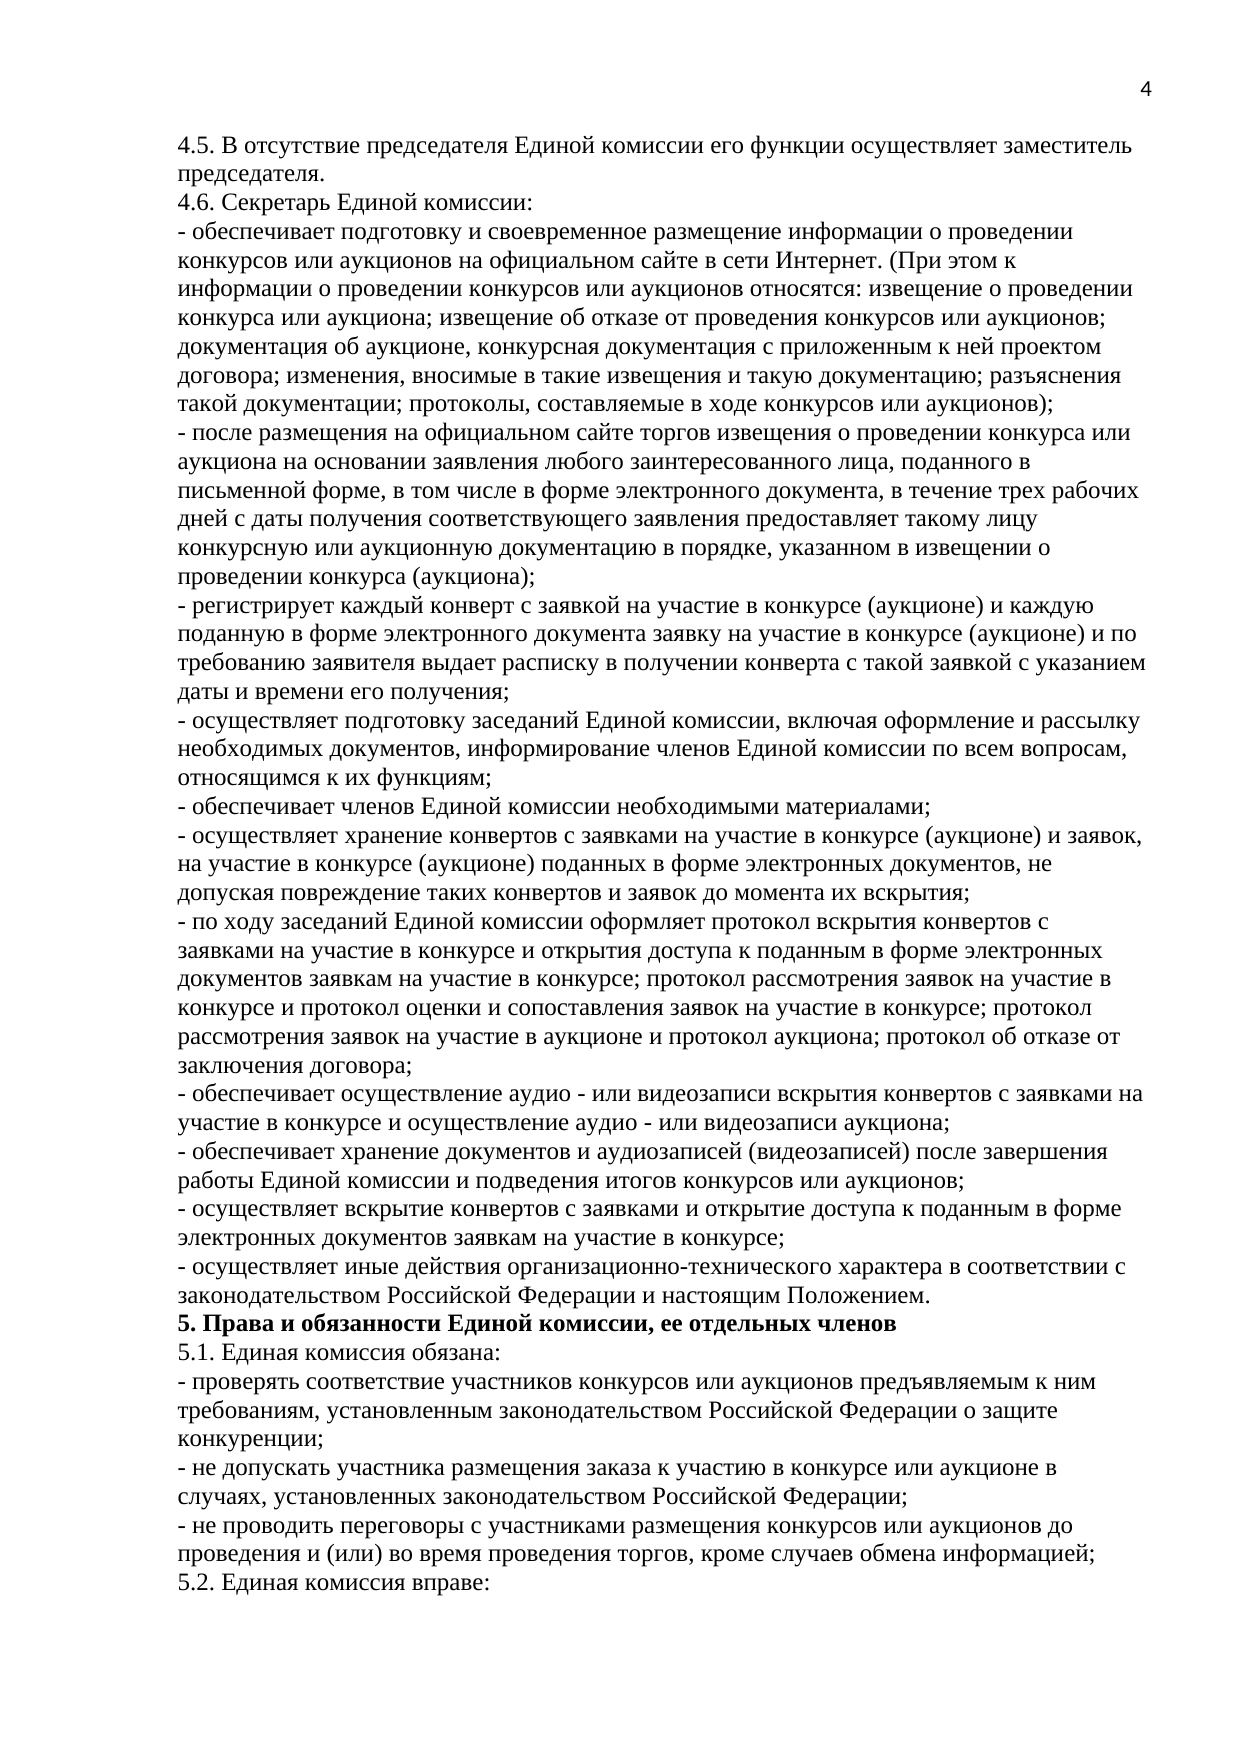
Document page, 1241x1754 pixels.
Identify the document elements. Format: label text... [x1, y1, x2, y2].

text - осуществляет вскрытие конвертов с заявками и открытие доступа к поданным в форме электронных документов заявкам на участие в конкурсе; [177, 1193, 1152, 1251]
text - обеспечивает подготовку и своевременное размещение информации о проведении конкурсов или аукционов на официальном сайте в сети Интернет. (При этом к информации о проведении конкурсов или аукционов относятся: извещение о проведении конкурса или аукциона; извещение об отказе от проведения конкурсов или аукционов; документация об аукционе, конкурсная документация с приложенным к ней проектом договора; изменения, вносимые в такие извещения и такую документацию; разъяснения такой документации; протоколы, составляемые в ходе конкурсов или аукционов); [177, 216, 1152, 417]
text 5.2. Единая комиссия вправе: [177, 1567, 1152, 1596]
text - по ходу заседаний Единой комиссии оформляет протокол вскрытия конвертов с заявками на участие в конкурсе и открытия доступа к поданным в форме электронных документов заявкам на участие в конкурсе; протокол рассмотрения заявок на участие в конкурсе и протокол оценки и сопоставления заявок на участие в конкурсе; протокол рассмотрения заявок на участие в аукционе и протокол аукциона; протокол об отказе от заключения договора; [177, 906, 1152, 1078]
text 5.1. Единая комиссия обязана: [177, 1337, 1152, 1366]
text - не проводить переговоры с участниками размещения конкурсов или аукционов до проведения и (или) во время проведения торгов, кроме случаев обмена информацией; [177, 1510, 1152, 1567]
text - проверять соответствие участников конкурсов или аукционов предъявляемым к ним требованиям, установленным законодательством Российской Федерации о защите конкуренции; [177, 1366, 1152, 1452]
text - обеспечивает осуществление аудио - или видеозаписи вскрытия конвертов с заявками на участие в конкурсе и осуществление аудио - или видеозаписи аукциона; [177, 1078, 1152, 1136]
text 5. Права и обязанности Единой комиссии, ее отдельных членов [177, 1308, 1152, 1337]
text - после размещения на официальном сайте торгов извещения о проведении конкурса или аукциона на основании заявления любого заинтересованного лица, поданного в письменной форме, в том числе в форме электронного документа, в течение трех рабочих дней с даты получения соответствующего заявления предоставляет такому лицу конкурсную или аукционную документацию в порядке, указанном в извещении о проведении конкурса (аукциона); [177, 417, 1152, 590]
text 4.6. Секретарь Единой комиссии: [177, 187, 1152, 216]
text - не допускать участника размещения заказа к участию в конкурсе или аукционе в случаях, установленных законодательством Российской Федерации; [177, 1452, 1152, 1510]
text - осуществляет иные действия организационно-технического характера в соответствии с законодательством Российской Федерации и настоящим Положением. [177, 1251, 1152, 1308]
text - регистрирует каждый конверт с заявкой на участие в конкурсе (аукционе) и каждую поданную в форме электронного документа заявку на участие в конкурсе (аукционе) и по требованию заявителя выдает расписку в получении конверта с такой заявкой с указанием даты и времени его получения; [177, 590, 1152, 705]
text - осуществляет подготовку заседаний Единой комиссии, включая оформление и рассылку необходимых документов, информирование членов Единой комиссии по всем вопросам, относящимся к их функциям; [177, 705, 1152, 791]
text - обеспечивает хранение документов и аудиозаписей (видеозаписей) после завершения работы Единой комиссии и подведения итогов конкурсов или аукционов; [177, 1136, 1152, 1193]
text 4.5. В отсутствие председателя Единой комиссии его функции осуществляет заместитель председателя. [177, 130, 1152, 187]
text - обеспечивает членов Единой комиссии необходимыми материалами; [177, 791, 1152, 820]
text - осуществляет хранение конвертов с заявками на участие в конкурсе (аукционе) и заявок, на участие в конкурсе (аукционе) поданных в форме электронных документов, не допуская повреждение таких конвертов и заявок до момента их вскрытия; [177, 820, 1152, 906]
